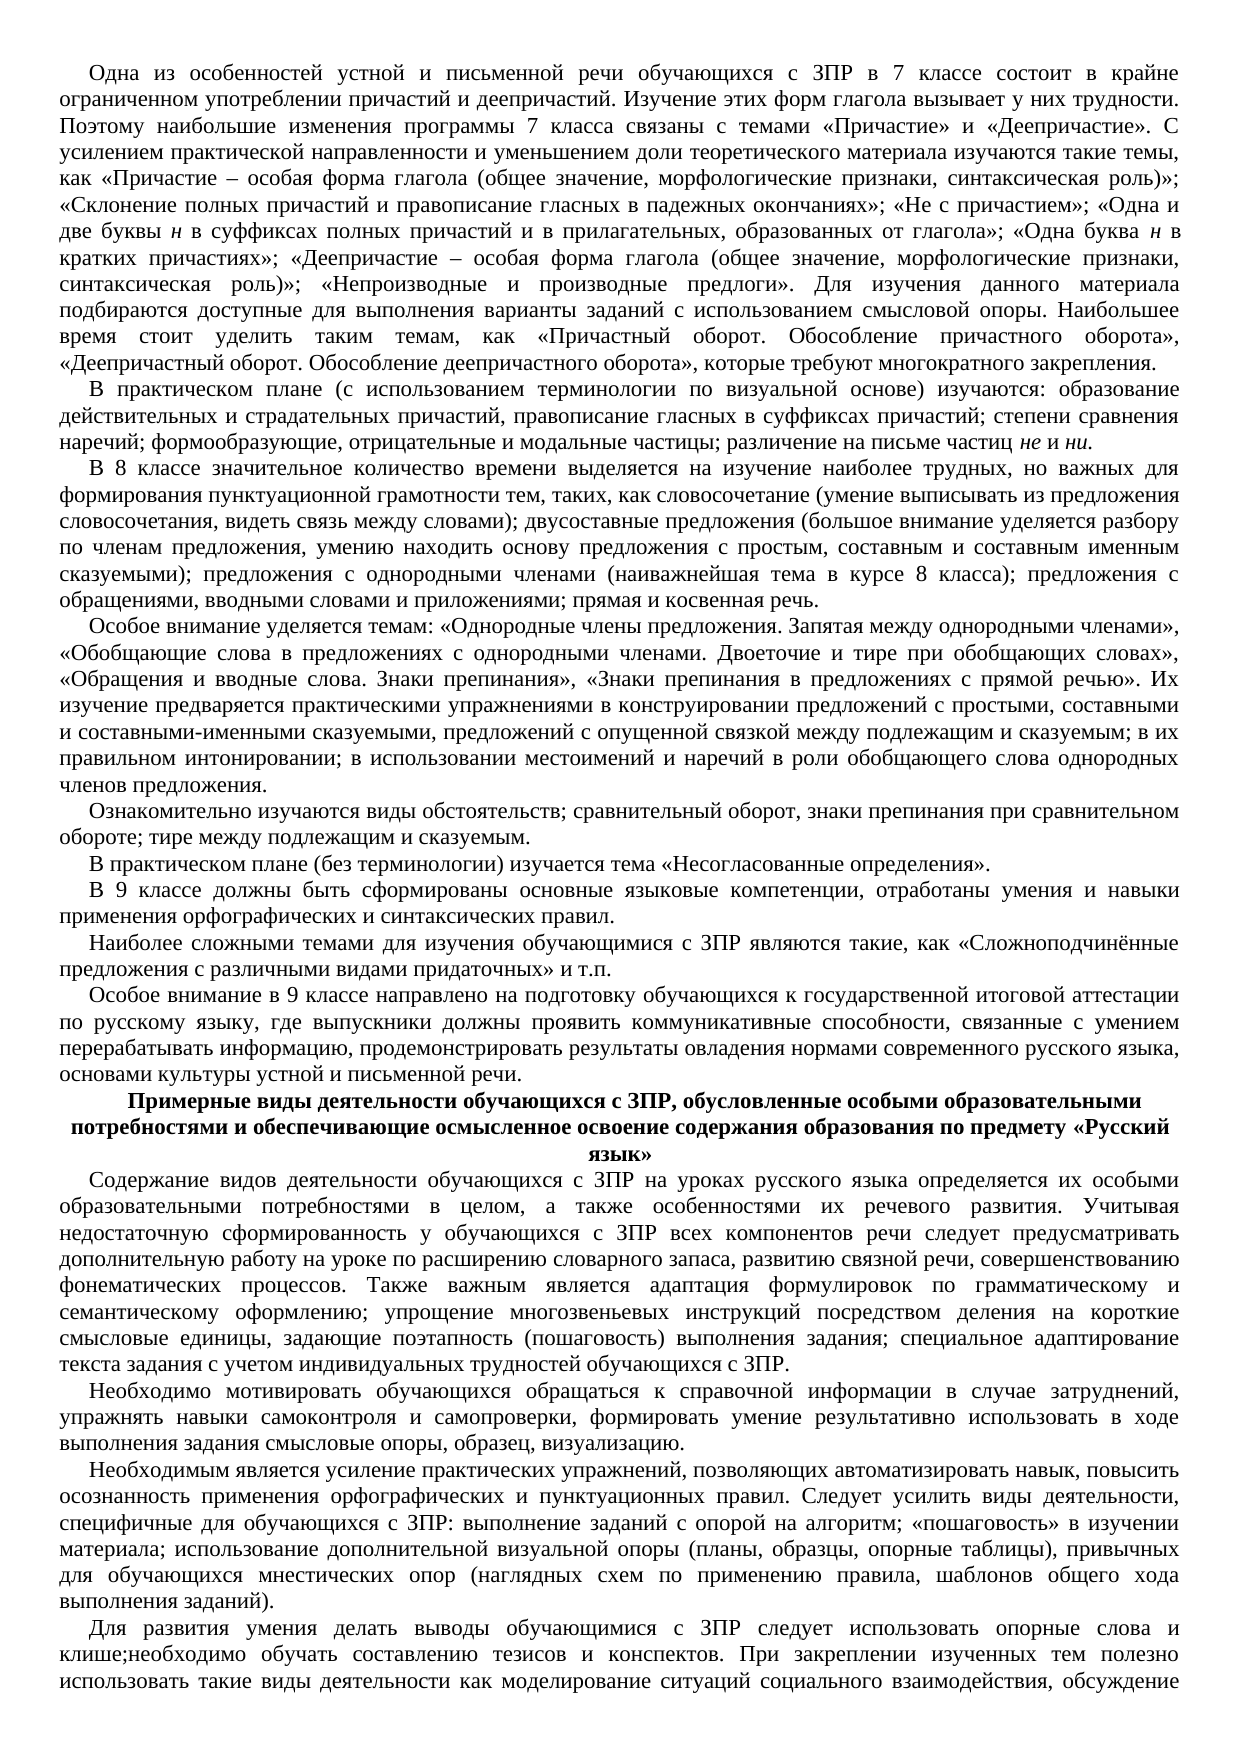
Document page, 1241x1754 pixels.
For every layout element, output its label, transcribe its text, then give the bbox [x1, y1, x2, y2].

text Особое внимание в 9 классе направлено на подготовку обучающихся к государственной итоговой аттестации по русскому языку, где выпускники должны проявить коммуникативные способности, связанные с умением перерабатывать информацию, продемонстрировать результаты овладения нормами современного русского языка, основами культуры устной и письменной речи. [59, 981, 1181, 1087]
text Примерные виды деятельности обучающихся с ЗПР, обусловленные особыми образовательными потребностями и обеспечивающие осмысленное освоение содержания образования по предмету «Русский язык» [59, 1087, 1181, 1166]
text Одна из особенностей устной и письменной речи обучающихся с ЗПР в 7 классе состоит в крайне ограниченном употреблении причастий и деепричастий. Изучение этих форм глагола вызывает у них трудности. Поэтому наибольшие изменения программы 7 класса связаны с темами «Причастие» и «Деепричастие». С усилением практической направленности и уменьшением доли теоретического материала изучаются такие темы, как «Причастие – особая форма глагола (общее значение, морфологические признаки, синтаксическая роль)»; «Склонение полных причастий и правописание гласных в падежных окончаниях»; «Не с причастием»; «Одна и две буквы н в суффиксах полных причастий и в прилагательных, образованных от глагола»; «Одна буква н в кратких причастиях»; «Деепричастие – особая форма глагола (общее значение, морфологические признаки, синтаксическая роль)»; «Непроизводные и производные предлоги». Для изучения данного материала подбираются доступные для выполнения варианты заданий с использованием смысловой опоры. Наибольшее время стоит уделить таким темам, как «Причастный оборот. Обособление причастного оборота», «Деепричастный оборот. Обособление деепричастного оборота», которые требуют многократного закрепления. [59, 59, 1181, 375]
text Необходимо мотивировать обучающихся обращаться к справочной информации в случае затруднений, упражнять навыки самоконтроля и самопроверки, формировать умение результативно использовать в ходе выполнения задания смысловые опоры, образец, визуализацию. [59, 1377, 1181, 1456]
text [59, 1614, 1181, 1693]
text В практическом плане (с использованием терминологии по визуальной основе) изучаются: образование действительных и страдательных причастий, правописание гласных в суффиксах причастий; степени сравнения наречий; формообразующие, отрицательные и модальные частицы; различение на письме частиц не и ни. [59, 375, 1181, 454]
text Необходимым является усиление практических упражнений, позволяющих автоматизировать навык, повысить осознанность применения орфографических и пунктуационных правил. Следует усилить виды деятельности, специфичные для обучающихся с ЗПР: выполнение заданий с опорой на алгоритм; «пошаговость» в изучении материала; использование дополнительной визуальной опоры (планы, образцы, опорные таблицы), привычных для обучающихся мнестических опор (наглядных схем по применению правила, шаблонов общего хода выполнения заданий). [59, 1456, 1181, 1614]
text В 9 классе должны быть сформированы основные языковые компетенции, отработаны умения и навыки применения орфографических и синтаксических правил. [59, 876, 1181, 929]
text Ознакомительно изучаются виды обстоятельств; сравнительный оборот, знаки препинания при сравнительном обороте; тире между подлежащим и сказуемым. [59, 797, 1181, 850]
text Содержание видов деятельности обучающихся с ЗПР на уроках русского языка определяется их особыми образовательными потребностями в целом, а также особенностями их речевого развития. Учитывая недостаточную сформированность у обучающихся с ЗПР всех компонентов речи следует предусматривать дополнительную работу на уроке по расширению словарного запаса, развитию связной речи, совершенствованию фонематических процессов. Также важным является адаптация формулировок по грамматическому и семантическому оформлению; упрощение многозвеньевых инструкций посредством деления на короткие смысловые единицы, задающие поэтапность (пошаговость) выполнения задания; специальное адаптирование текста задания с учетом индивидуальных трудностей обучающихся с ЗПР. [59, 1166, 1181, 1377]
text Особое внимание уделяется темам: «Однородные члены предложения. Запятая между однородными членами», «Обобщающие слова в предложениях с однородными членами. Двоеточие и тире при обобщающих словах», «Обращения и вводные слова. Знаки препинания», «Знаки препинания в предложениях с прямой речью». Их изучение предваряется практическими упражнениями в конструировании предложений с простыми, составными и составными-именными сказуемыми, предложений с опущенной связкой между подлежащим и сказуемым; в их правильном интонировании; в использовании местоимений и наречий в роли обобщающего слова однородных членов предложения. [59, 612, 1181, 797]
text Наиболее сложными темами для изучения обучающимися с ЗПР являются такие, как «Сложноподчинённые предложения с различными видами придаточных» и т.п. [59, 929, 1181, 981]
text В 8 классе значительное количество времени выделяется на изучение наиболее трудных, но важных для формирования пунктуационной грамотности тем, таких, как словосочетание (умение выписывать из предложения словосочетания, видеть связь между словами); двусоставные предложения (большое внимание уделяется разбору по членам предложения, умению находить основу предложения с простым, составным и составным именным сказуемыми); предложения с однородными членами (наиважнейшая тема в курсе 8 класса); предложения с обращениями, вводными словами и приложениями; прямая и косвенная речь. [59, 454, 1181, 612]
text В практическом плане (без терминологии) изучается тема «Несогласованные определения». [59, 850, 1181, 876]
